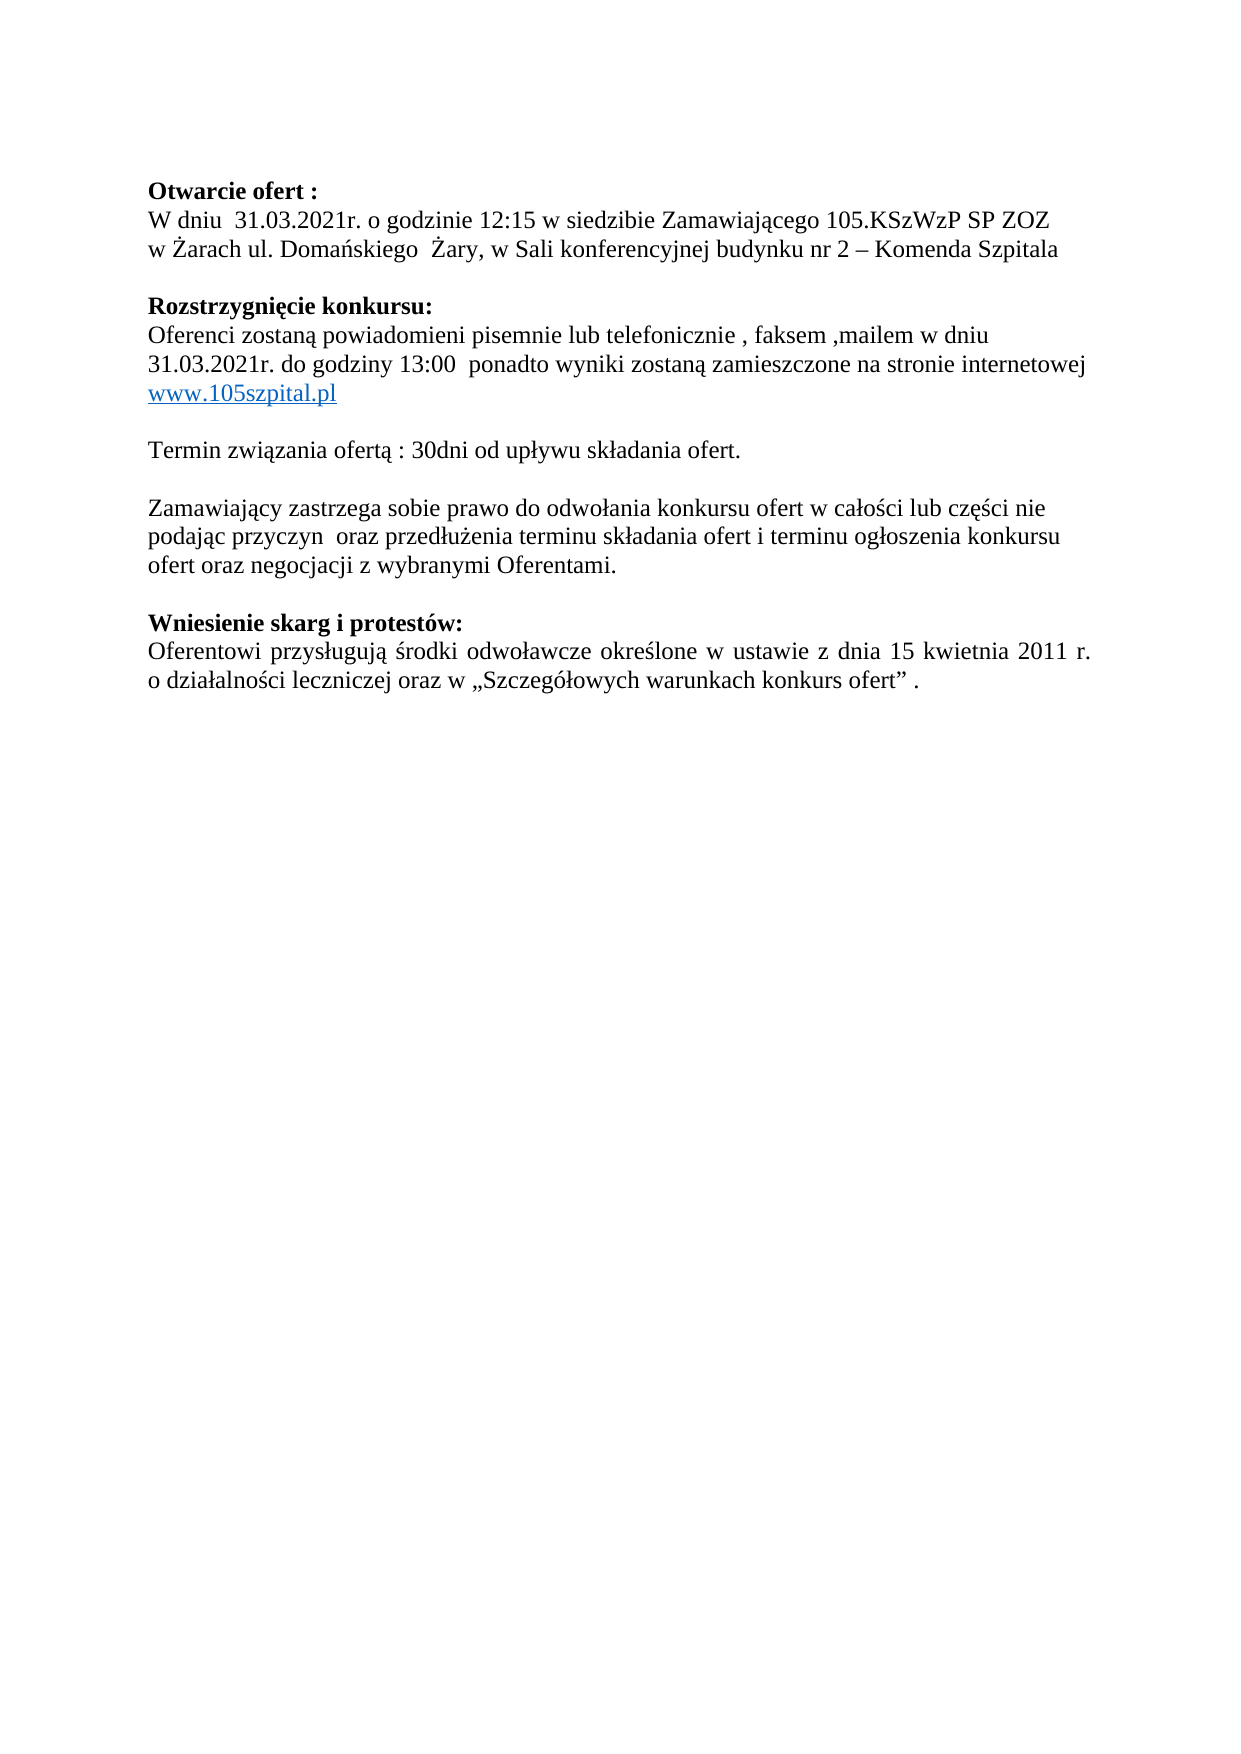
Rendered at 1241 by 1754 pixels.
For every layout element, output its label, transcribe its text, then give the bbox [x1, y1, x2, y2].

text Zamawiający zastrzega sobie prawo do odwołania konkursu ofert w całości lub części nie podając przyczyn oraz przedłużenia terminu składania ofert i terminu ogłoszenia konkursu ofert oraz negocjacji z wybranymi Oferentami. [148, 493, 1093, 579]
text Termin związania ofertą : 30dni od upływu składania ofert. [148, 435, 1093, 464]
text Rozstrzygnięcie konkursu: [148, 291, 1093, 320]
text Oferentowi przysługują środki odwoławcze określone w ustawie z dnia 15 kwietnia 2011 r. o działalności leczniczej oraz w „Szczegółowych warunkach konkurs ofert” . [148, 636, 1093, 694]
text Otwarcie ofert : [148, 176, 1093, 205]
text W dniu 31.03.2021r. o godzinie 12:15 w siedzibie Zamawiającego 105.KSzWzP SP ZOZ w Żarach ul. Domańskiego Żary, w Sali konferencyjnej budynku nr 2 – Komenda Szpitala [148, 205, 1093, 263]
text Wniesienie skarg i protestów: [148, 608, 1093, 636]
text Oferenci zostaną powiadomieni pisemnie lub telefonicznie , faksem ,mailem w dniu 31.03.2021r. do godziny 13:00 ponadto wyniki zostaną zamieszczone na stronie internetowej www.105szpital.pl [148, 320, 1093, 406]
